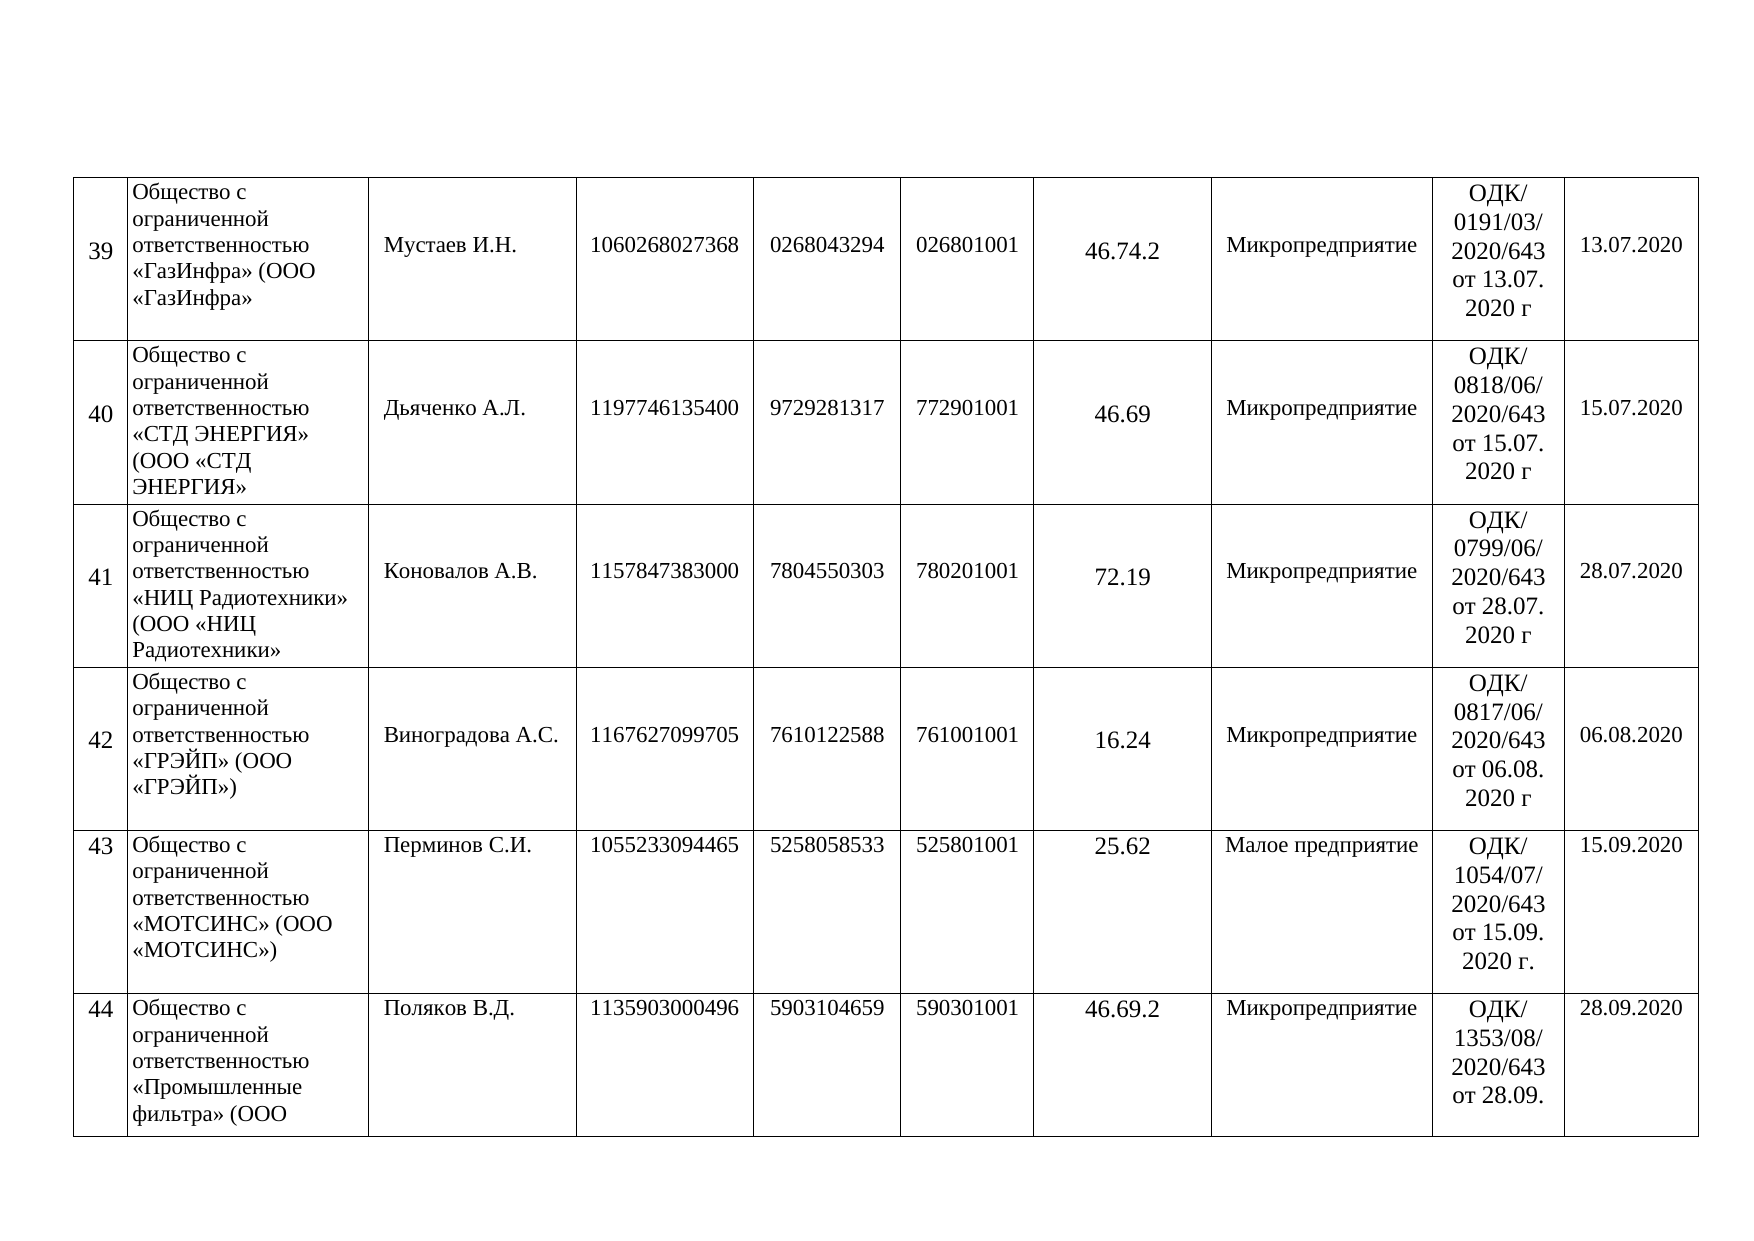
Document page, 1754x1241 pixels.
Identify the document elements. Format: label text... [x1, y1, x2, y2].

table_cell Общество с ограниченной ответственностью «ГРЭЙП» (ООО «ГРЭЙП») [128, 668, 368, 830]
table_cell Общество с ограниченной ответственностью «СТД ЭНЕРГИЯ» (ООО «СТД ЭНЕРГИЯ» [128, 341, 368, 504]
table_cell Перминов С.И. [369, 831, 576, 993]
table_cell 1060268027368 [577, 178, 753, 340]
table_cell Микропредприятие [1212, 668, 1432, 830]
table_cell Поляков В.Д. [369, 994, 576, 1136]
table_cell ОДК/ 0799/06/ 2020/643 от 28.07. 2020 г [1433, 505, 1564, 667]
table_cell Коновалов А.В. [369, 505, 576, 667]
table_cell ОДК/ 1054/07/ 2020/643 от 15.09. 2020 г. [1433, 831, 1564, 993]
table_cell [128, 994, 368, 1136]
table_cell 9729281317 [754, 341, 900, 504]
table_cell 5903104659 [754, 994, 900, 1136]
table_cell 25.62 [1034, 831, 1211, 993]
table_cell 72.19 [1034, 505, 1211, 667]
table_cell Микропредприятие [1212, 178, 1432, 340]
table_cell 7804550303 [754, 505, 900, 667]
table_cell 026801001 [901, 178, 1033, 340]
table_cell 28.07.2020 [1565, 505, 1698, 667]
table_cell 1197746135400 [577, 341, 753, 504]
table_cell 46.74.2 [1034, 178, 1211, 340]
table_cell Дьяченко А.Л. [369, 341, 576, 504]
table_cell Общество с ограниченной ответственностью «НИЦ Радиотехники» (ООО «НИЦ Радиотехники» [128, 505, 368, 667]
table_cell 43 [74, 831, 127, 993]
table_cell Малое предприятие [1212, 831, 1432, 993]
table_cell Виноградова А.С. [369, 668, 576, 830]
table_cell 772901001 [901, 341, 1033, 504]
table_cell ОДК/ 0191/03/ 2020/643 от 13.07. 2020 г [1433, 178, 1564, 340]
table_cell 42 [74, 668, 127, 830]
table_cell 1055233094465 [577, 831, 753, 993]
table_cell Микропредприятие [1212, 505, 1432, 667]
table_cell Общество с ограниченной ответственностью «МОТСИНС» (ООО «МОТСИНС») [128, 831, 368, 993]
table_cell 1157847383000 [577, 505, 753, 667]
table_cell 761001001 [901, 668, 1033, 830]
table_cell 28.09.2020 [1565, 994, 1698, 1136]
table_cell 13.07.2020 [1565, 178, 1698, 340]
table_cell 5258058533 [754, 831, 900, 993]
table_cell 0268043294 [754, 178, 900, 340]
table_cell 44 [74, 994, 127, 1136]
table_cell 40 [74, 341, 127, 504]
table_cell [1433, 994, 1564, 1136]
table_cell ОДК/ 0818/06/ 2020/643 от 15.07. 2020 г [1433, 341, 1564, 504]
table_cell ОДК/ 0817/06/ 2020/643 от 06.08. 2020 г [1433, 668, 1564, 830]
table_cell Микропредприятие [1212, 994, 1432, 1136]
table_cell 1135903000496 [577, 994, 753, 1136]
table_cell 39 [74, 178, 127, 340]
table_cell 525801001 [901, 831, 1033, 993]
table_cell 15.09.2020 [1565, 831, 1698, 993]
table_cell 06.08.2020 [1565, 668, 1698, 830]
table_cell 46.69 [1034, 341, 1211, 504]
table_cell 590301001 [901, 994, 1033, 1136]
table_cell Общество с ограниченной ответственностью «ГазИнфра» (ООО «ГазИнфра» [128, 178, 368, 340]
table_cell 46.69.2 [1034, 994, 1211, 1136]
table_cell 15.07.2020 [1565, 341, 1698, 504]
table_cell 7610122588 [754, 668, 900, 830]
table_cell Мустаев И.Н. [369, 178, 576, 340]
table_cell 1167627099705 [577, 668, 753, 830]
table_cell Микропредприятие [1212, 341, 1432, 504]
table_cell 41 [74, 505, 127, 667]
table_cell 16.24 [1034, 668, 1211, 830]
table_cell 780201001 [901, 505, 1033, 667]
